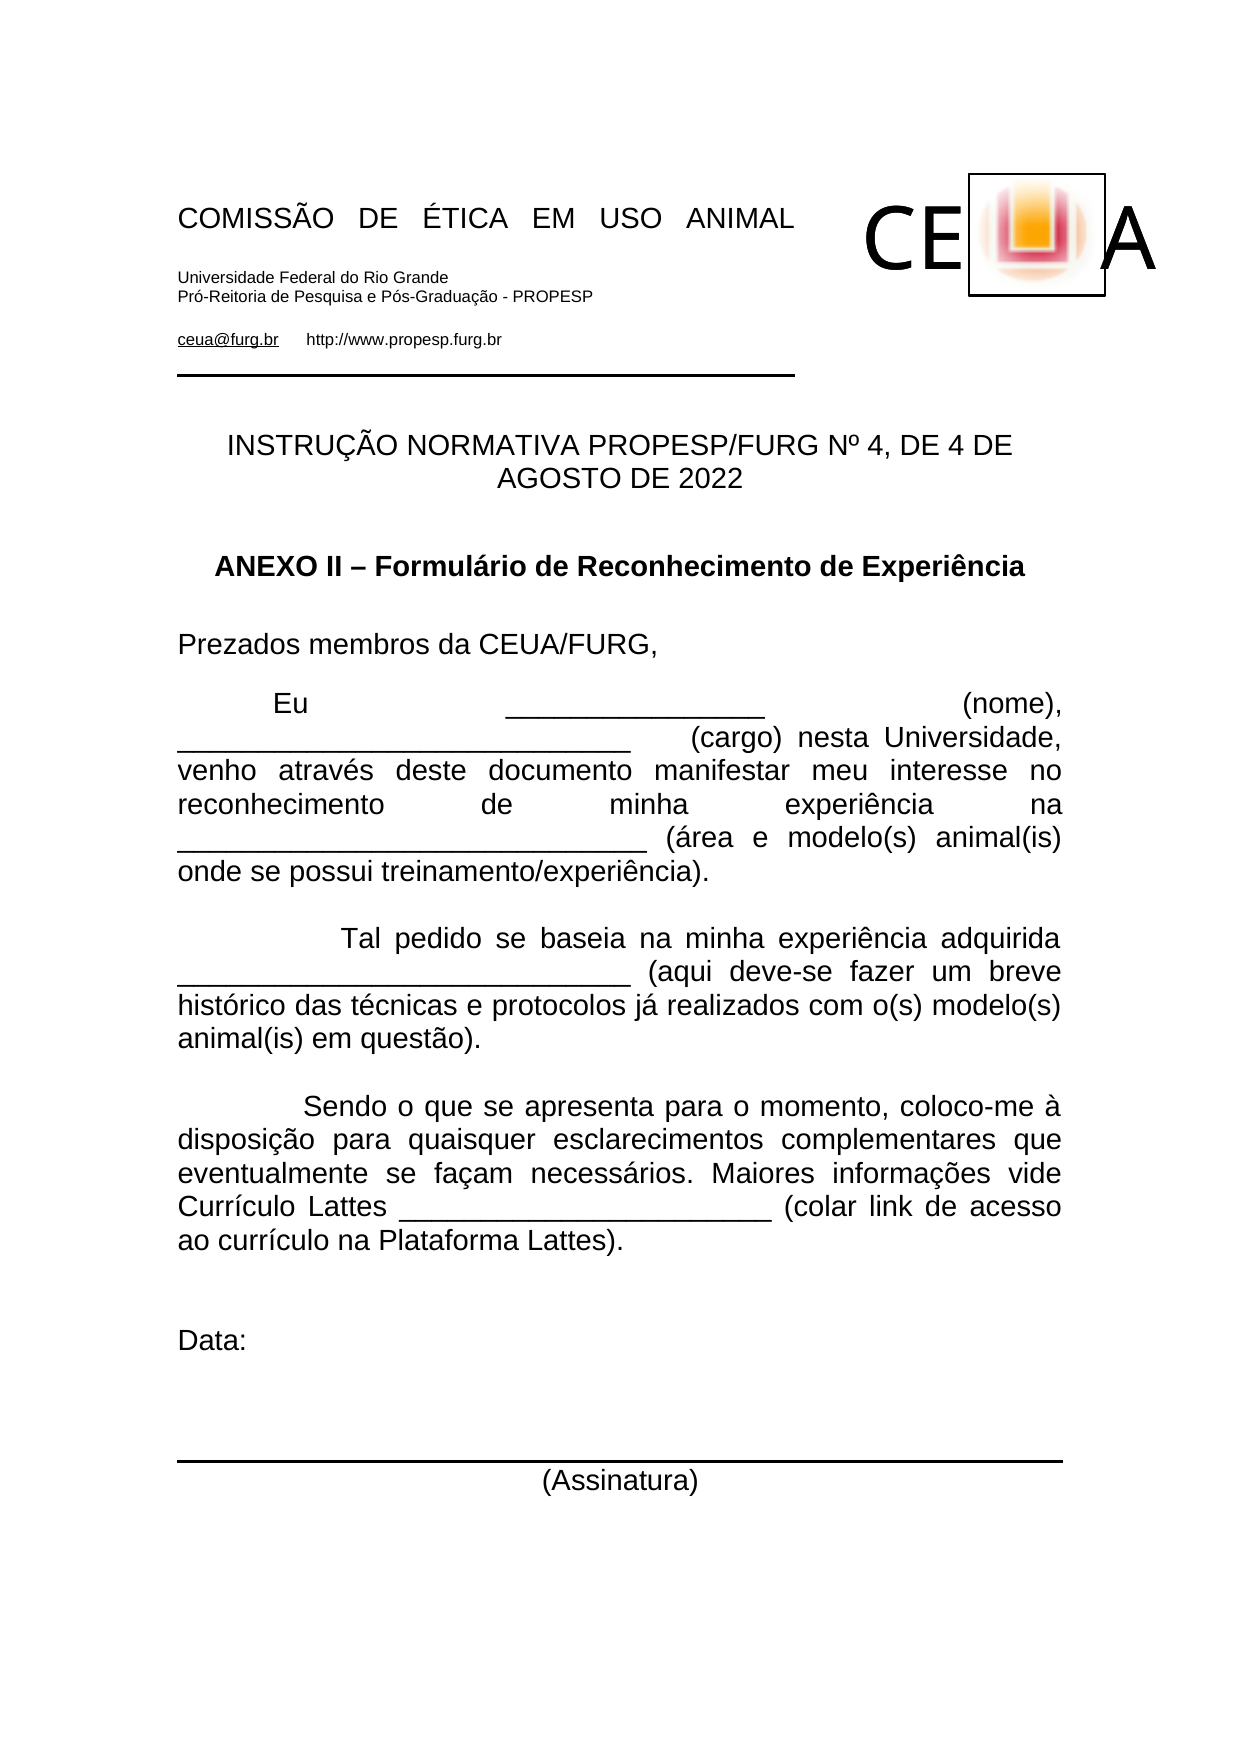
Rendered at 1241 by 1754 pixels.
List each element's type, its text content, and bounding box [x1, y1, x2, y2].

subtitle ANEXO II – Formulário de Reconhecimento de Experiência [177, 548, 1063, 582]
text Data: [177, 1323, 1063, 1357]
text Tal pedido se baseia na minha experiência adquirida ____________________________ (aqui deve-se fazer um breve histórico das técnicas e protocolos já realizados com o(s) modelo(s) animal(is) em questão). [177, 921, 1063, 1055]
text Prezados membros da CEUA/FURG, [177, 627, 1063, 660]
text Sendo o que se apresenta para o momento, coloco-me à disposição para quaisquer esclarecimentos complementares que eventualmente se façam necessários. Maiores informações vide Currículo Lattes _______________________ (colar link de acesso ao currículo na Plataforma Lattes). [177, 1089, 1063, 1256]
picture [970, 175, 1104, 294]
table_header COMISSÃO DE ÉTICA EM USO ANIMAL Universidade Federal do Rio Grande Pró-Reitoria de Pesquisa e Pós-Graduação - PROPESP ceua@furg.br http://www.propesp.furg.br [177, 201, 795, 373]
text (Assinatura) [177, 1463, 1063, 1496]
text Eu ________________ (nome), ____________________________ (cargo) nesta Universidade, venho através deste documento manifestar meu interesse no reconhecimento de minha experiência na _____________________________ (área e modelo(s) animal(is) onde se possui treinamento/experiência). [177, 686, 1063, 887]
subtitle INSTRUÇÃO NORMATIVA PROPESP/FURG Nº 4, DE 4 DE AGOSTO DE 2022 [177, 428, 1063, 495]
